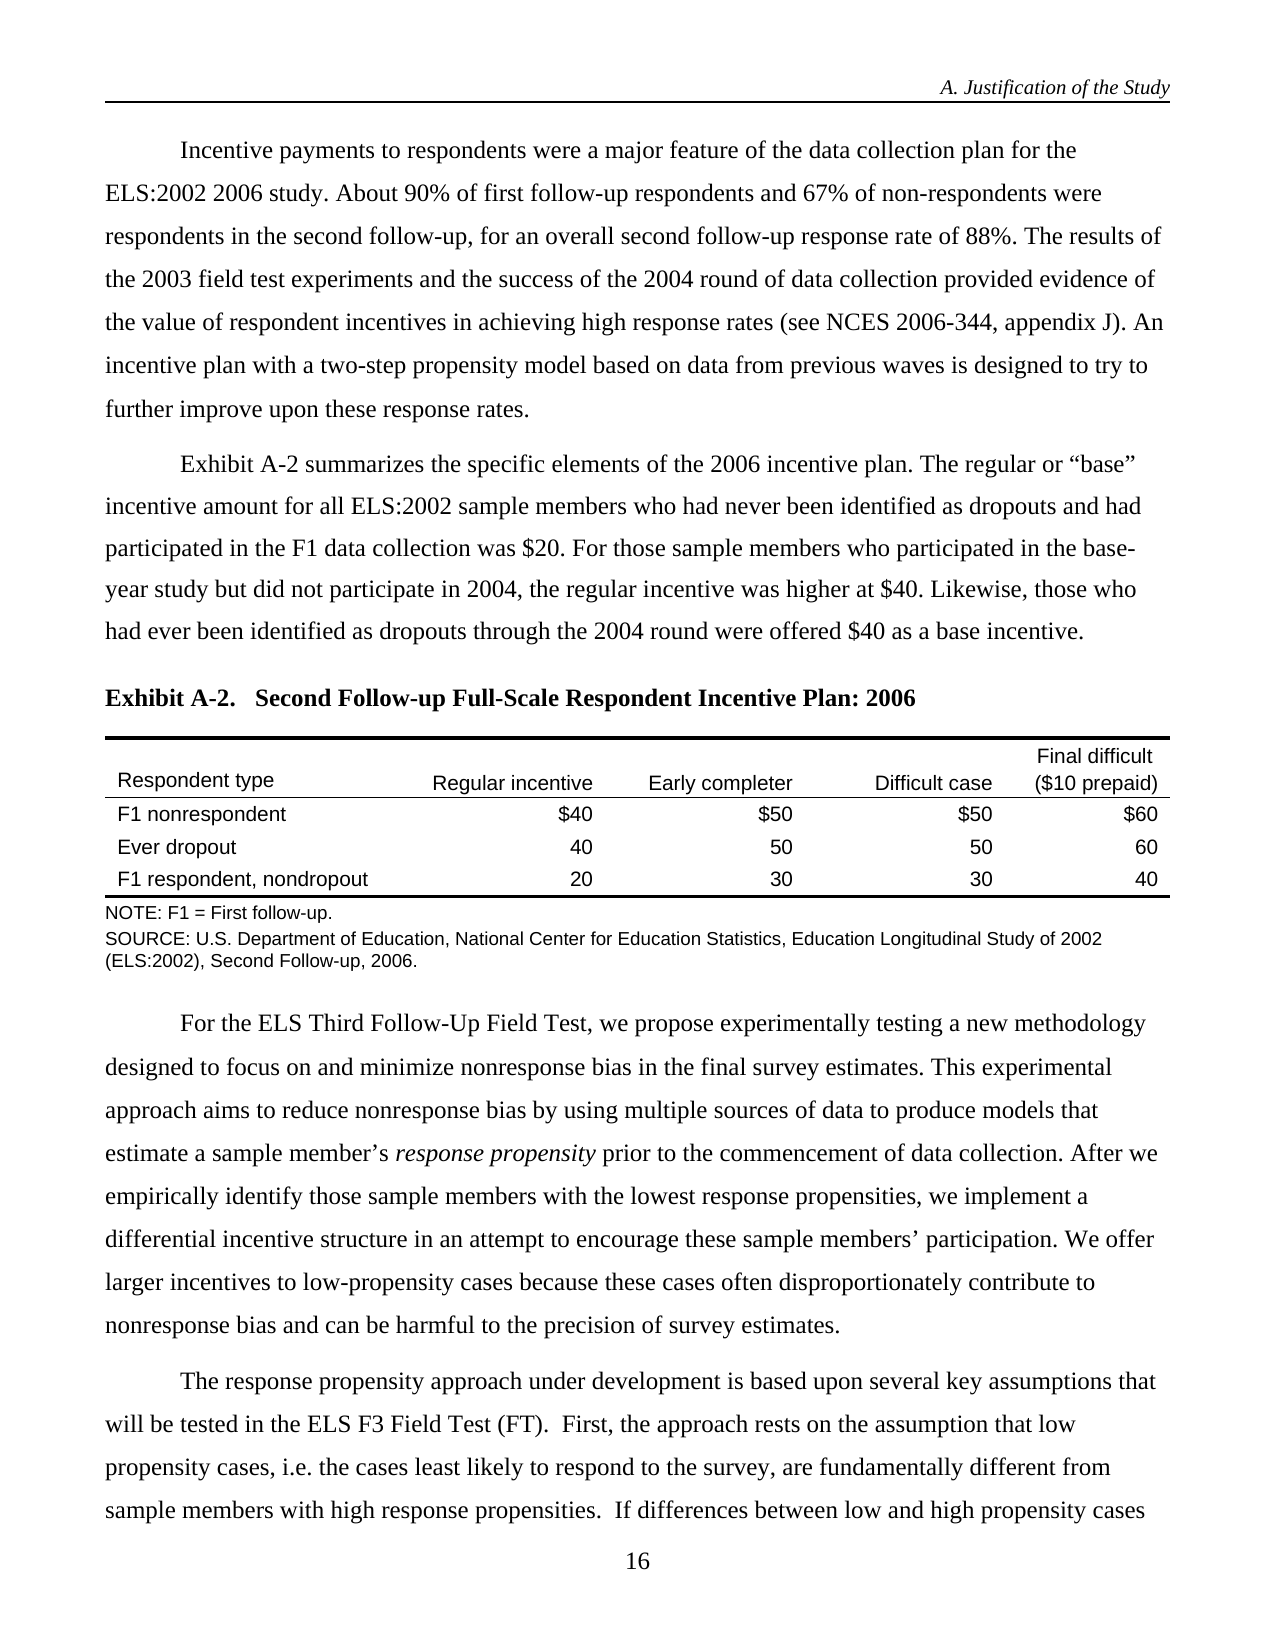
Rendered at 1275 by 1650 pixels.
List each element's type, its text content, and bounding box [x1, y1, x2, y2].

text Exhibit A-2 summarizes the specific elements of the 2006 incentive plan. The regular or “base” incentive amount for all ELS:2002 sample members who had never been identified as dropouts and had participated in the F1 data collection was $20. For those sample members who participated in the base-year study but did not participate in 2004, the regular incentive was higher at $40. Likewise, those who had ever been identified as dropouts through the 2004 round were offered $40 as a base incentive. [105, 449, 1170, 645]
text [105, 1366, 1170, 1524]
table_cell 50 [805, 830, 1004, 863]
table_header Regular incentive [405, 740, 605, 796]
table_cell 20 [405, 863, 605, 895]
text For the ELS Third Follow-Up Field Test, we propose experimentally testing a new methodology designed to focus on and minimize nonresponse bias in the final survey estimates. This experimental approach aims to reduce nonresponse bias by using multiple sources of data to produce models that estimate a sample member’s response propensity prior to the commencement of data collection. After we empirically identify those sample members with the lowest response propensities, we implement a differential incentive structure in an attempt to encourage these sample members’ participation. We offer larger incentives to low-propensity cases because these cases often disproportionately contribute to nonresponse bias and can be harmful to the precision of survey estimates. [105, 1008, 1170, 1339]
table_cell 30 [605, 863, 805, 895]
table_cell 60 [1005, 830, 1170, 863]
table_cell 40 [405, 830, 605, 863]
text SOURCE: U.S. Department of Education, National Center for Education Statistics, Education Longitudinal Study of 2002 (ELS:2002), Second Follow-up, 2006. [105, 928, 1170, 971]
table_cell $50 [805, 798, 1004, 830]
table_cell 40 [1005, 863, 1170, 895]
table_header Difficult case [805, 740, 1004, 796]
table_cell $50 [605, 798, 805, 830]
text Incentive payments to respondents were a major feature of the data collection plan for the ELS:2002 2006 study. About 90% of first follow-up respondents and 67% of non-respondents were respondents in the second follow-up, for an overall second follow-up response rate of 88%. The results of the 2003 field test experiments and the success of the 2004 round of data collection provided evidence of the value of respondent incentives in achieving high response rates (see NCES 2006-344, appendix J). An incentive plan with a two-step propensity model based on data from previous waves is designed to try to further improve upon these response rates. [105, 135, 1170, 422]
table_cell $40 [405, 798, 605, 830]
table_header Respondent type [105, 740, 405, 796]
table_cell F1 respondent, nondropout [105, 863, 405, 895]
text NOTE: F1 = First follow-up. [105, 902, 1170, 924]
table_cell 30 [805, 863, 1004, 895]
table_cell $60 [1005, 798, 1170, 830]
table_cell Ever dropout [105, 830, 405, 863]
title Exhibit A-2. Second Follow-up Full-Scale Respondent Incentive Plan: 2006 [105, 683, 1170, 711]
table_cell 50 [605, 830, 805, 863]
table_header Final difficult ($10 prepaid) [1005, 740, 1170, 796]
table_cell F1 nonrespondent [105, 798, 405, 830]
table_header Early completer [605, 740, 805, 796]
